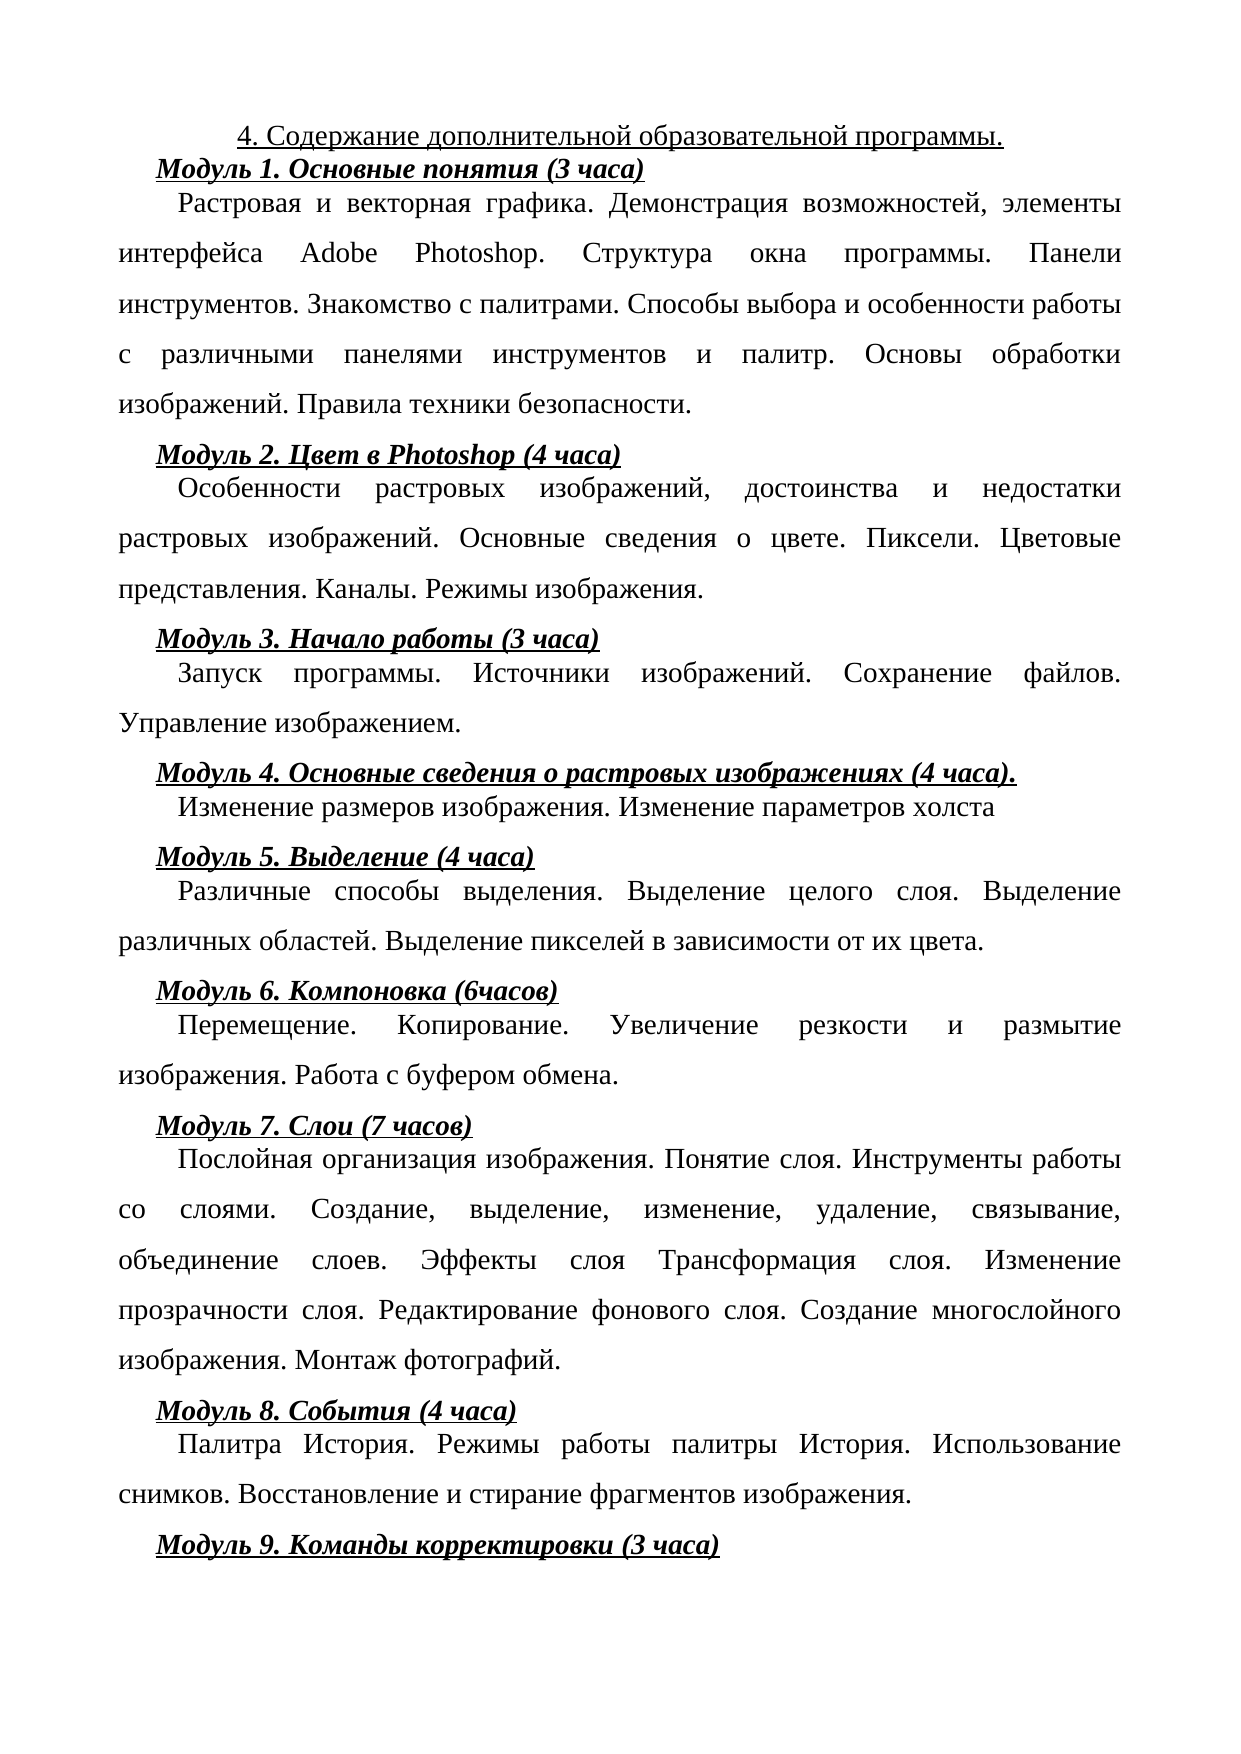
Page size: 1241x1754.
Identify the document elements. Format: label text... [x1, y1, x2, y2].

text Послойная организация изображения. Понятие слоя. Инструменты работы со слоями. Создание, выделение, изменение, удаление, связывание, объединение слоев. Эффекты слоя Трансформация слоя. Изменение прозрачности слоя. Редактирование фонового слоя. Создание многослойного изображения. Монтаж фотографий. [118, 1141, 1122, 1376]
text Модуль 9. Команды корректировки (3 часа) [118, 1527, 1122, 1560]
text 4. Содержание дополнительной образовательной программы. [118, 118, 1122, 152]
text Перемещение. Копирование. Увеличение резкости и размытие изображения. Работа с буфером обмена. [118, 1007, 1122, 1091]
text Модуль 8. События (4 часа) [118, 1393, 1122, 1426]
text Модуль 3. Начало работы (3 часа) [156, 621, 1122, 655]
text Различные способы выделения. Выделение целого слоя. Выделение различных областей. Выделение пикселей в зависимости от их цвета. [118, 873, 1122, 957]
text Модуль 2. Цвет в Photoshop (4 часа) [156, 437, 1122, 470]
text Модуль 5. Выделение (4 часа) [156, 839, 1122, 873]
text Изменение размеров изображения. Изменение параметров холста [118, 789, 1122, 822]
text Модуль 1. Основные понятия (3 часа) [156, 152, 1122, 185]
text Растровая и векторная графика. Демонстрация возможностей, элементы интерфейса Adobe Photoshop. Структура окна программы. Панели инструментов. Знакомство с палитрами. Способы выбора и особенности работы с различными панелями инструментов и палитр. Основы обработки изображений. Правила техники безопасности. [118, 185, 1122, 420]
text Модуль 4. Основные сведения о растровых изображениях (4 часа). [156, 755, 1122, 789]
text Запуск программы. Источники изображений. Сохранение файлов. Управление изображением. [118, 655, 1122, 739]
text Модуль 7. Слои (7 часов) [118, 1108, 1122, 1141]
text Палитра История. Режимы работы палитры История. Использование снимков. Восстановление и стирание фрагментов изображения. [118, 1426, 1122, 1510]
text Особенности растровых изображений, достоинства и недостатки растровых изображений. Основные сведения о цвете. Пиксели. Цветовые представления. Каналы. Режимы изображения. [118, 470, 1122, 604]
text Модуль 6. Компоновка (6часов) [118, 973, 1122, 1007]
